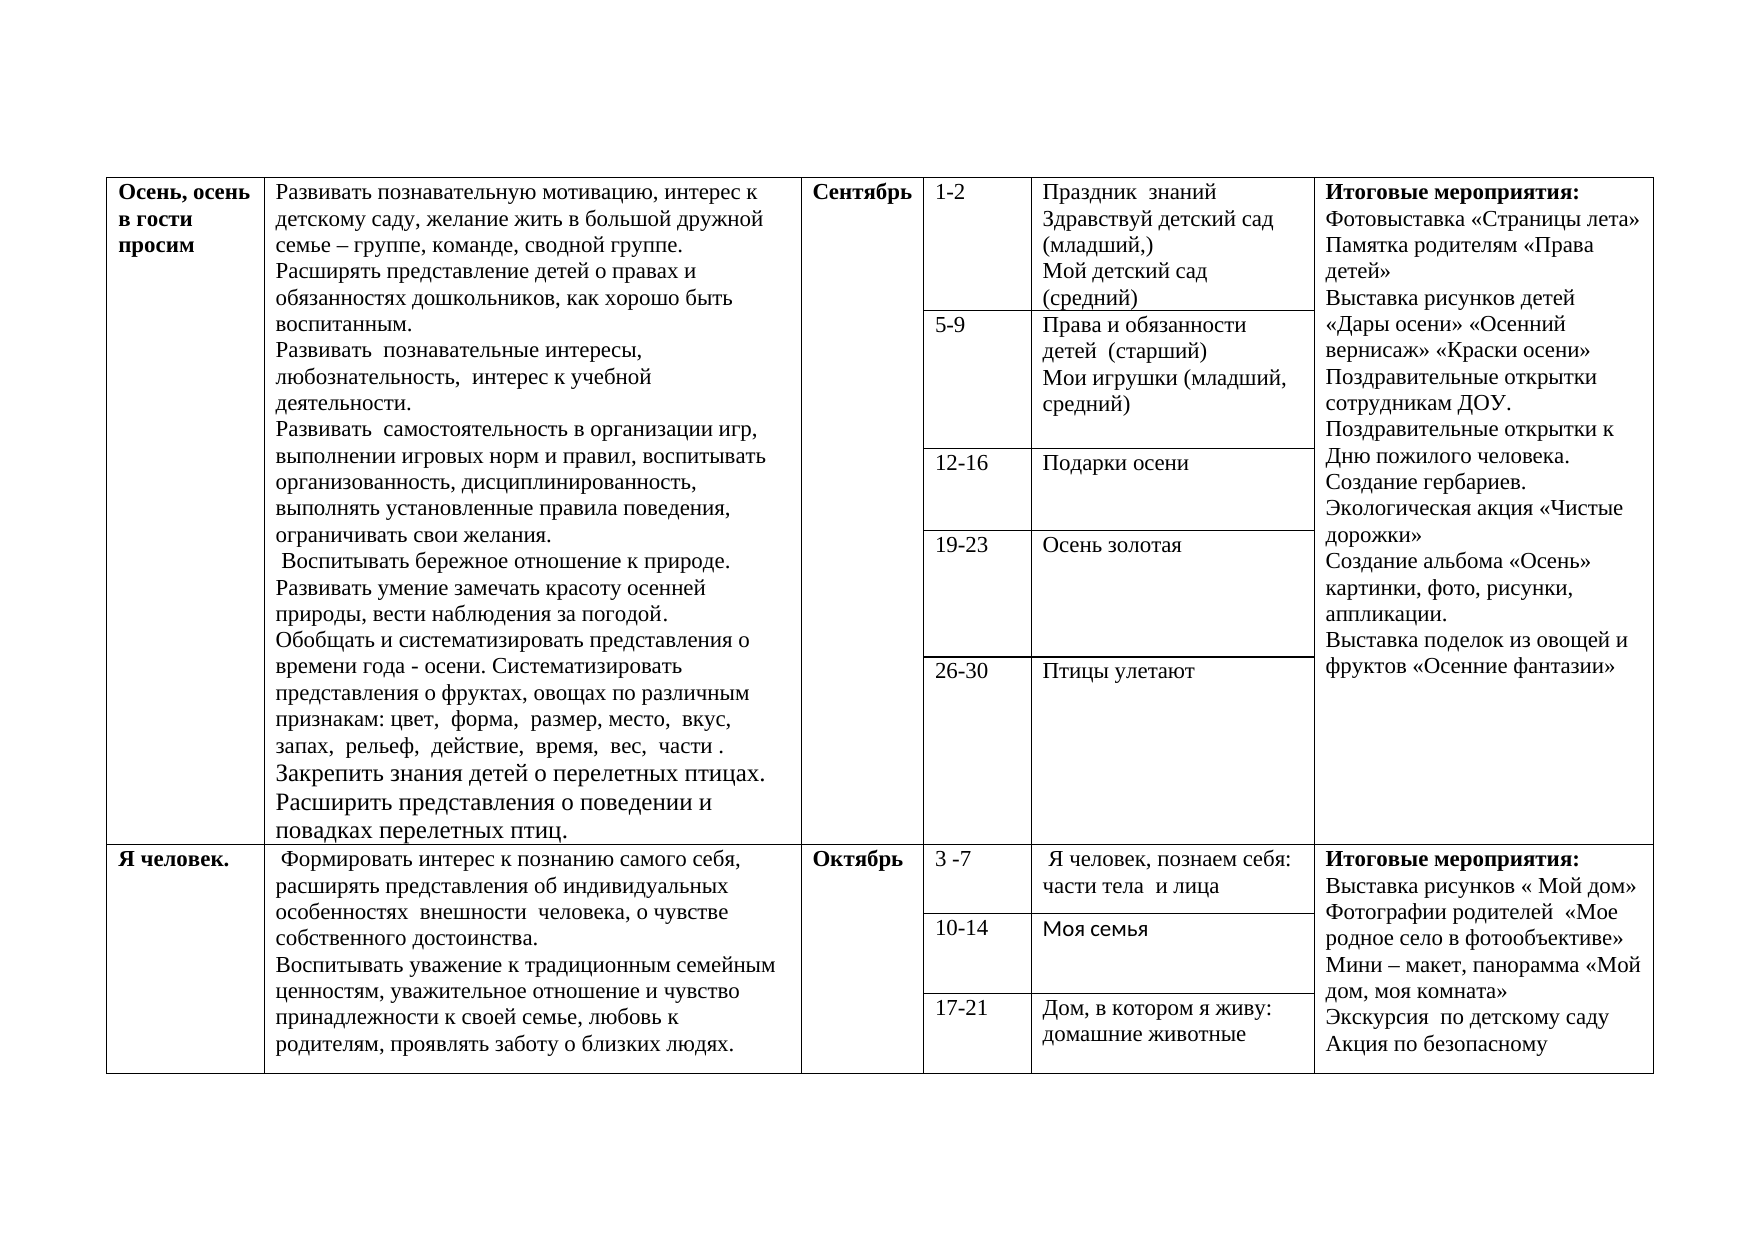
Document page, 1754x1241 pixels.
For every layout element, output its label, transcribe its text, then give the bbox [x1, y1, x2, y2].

table_cell 3 -7 [924, 845, 1031, 913]
table_cell Я человек. [107, 845, 264, 1072]
table_cell Формировать интерес к познанию самого себя, расширять представления об индивидуальных особенностях внешности человека, о чувстве собственного достоинства. Воспитывать уважение к традиционным семейным ценностям, уважительное отношение и чувство принадлежности к своей семье, любовь к родителям, проявлять заботу о близких людях. Рассказать детям о русской избе и других строениях, их внутреннем убранстве, предметах быта. Формирование познавательных действий, развитие воображения, внимания, памяти, умение анализировать, устанавливать причинно-следственные связи, формулировать выводы. Обобщать представления о предметах ближайшего окружения ( мебель, посуда, одежда) расширять представления детей об истории создания предметов, формировать представления о предметах, облегчающих комфорт и уют в помещении и на улице. [265, 845, 801, 1072]
table_cell Осень, осень в гости просим [107, 178, 264, 844]
table_cell 5-9 [924, 311, 1031, 447]
table_cell Октябрь [802, 845, 923, 1072]
table_cell Праздник знаний Здравствуй детский сад (младший,) Мой детский сад (средний) [1032, 178, 1314, 310]
table_cell Дом, в котором я живу: домашние животные [1032, 994, 1314, 1072]
table_cell Права и обязанности детей (старший) Мои игрушки (младший, средний) [1032, 311, 1314, 447]
table_cell Птицы улетают [1032, 658, 1314, 844]
table_cell Итоговые мероприятия: Фотовыставка «Страницы лета» Памятка родителям «Права детей» Выставка рисунков детей «Дары осени» «Осенний вернисаж» «Краски осени» Поздравительные открытки сотрудникам ДОУ. Поздравительные открытки к Дню пожилого человека. Создание гербариев. Экологическая акция «Чистые дорожки» Создание альбома «Осень» картинки, фото, рисунки, аппликации. Выставка поделок из овощей и фруктов «Осенние фантазии» [1315, 178, 1653, 844]
table_cell 17-21 [924, 994, 1031, 1072]
table_cell Развивать познавательную мотивацию, интерес к детскому саду, желание жить в большой дружной семье – группе, команде, сводной группе. Расширять представление детей о правах и обязанностях дошкольников, как хорошо быть воспитанным. Развивать познавательные интересы, любознательность, интерес к учебной деятельности. Развивать самостоятельность в организации игр, выполнении игровых норм и правил, воспитывать организованность, дисциплинированность, выполнять установленные правила поведения, ограничивать свои желания. Воспитывать бережное отношение к природе. Развивать умение замечать красоту осенней природы, вести наблюдения за погодой. Обобщать и систематизировать представления о времени года - осени. Систематизировать представления о фруктах, овощах по различным признакам: цвет, форма, размер, место, вкус, запах, рельеф, действие, время, вес, части . Закрепить знания детей о перелетных птицах. Расширить представления о поведении и повадках перелетных птиц. [265, 178, 801, 844]
table_cell 19-23 [924, 531, 1031, 656]
table_cell Подарки осени [1032, 449, 1314, 530]
table_cell Моя семья [1032, 914, 1314, 993]
table_cell 1-2 [924, 178, 1031, 310]
table_cell Сентябрь [802, 178, 923, 844]
table_cell 26-30 [924, 658, 1031, 844]
table_cell Осень золотая [1032, 531, 1314, 656]
table_cell 12-16 [924, 449, 1031, 530]
table_cell Итоговые мероприятия: Выставка рисунков « Мой дом» Фотографии родителей «Мое родное село в фотообъективе» Мини – макет, панорамма «Мой дом, моя комната» Экскурсия по детскому саду Акция по безопасному движению «Светофор» Викторина «Предметы помощники» Совместный рисунок детей с родителями «Генеалогическое древо моей семьи». [1315, 845, 1653, 1072]
table_cell Я человек, познаем себя: части тела и лица [1032, 845, 1314, 913]
table_cell 10-14 [924, 914, 1031, 993]
